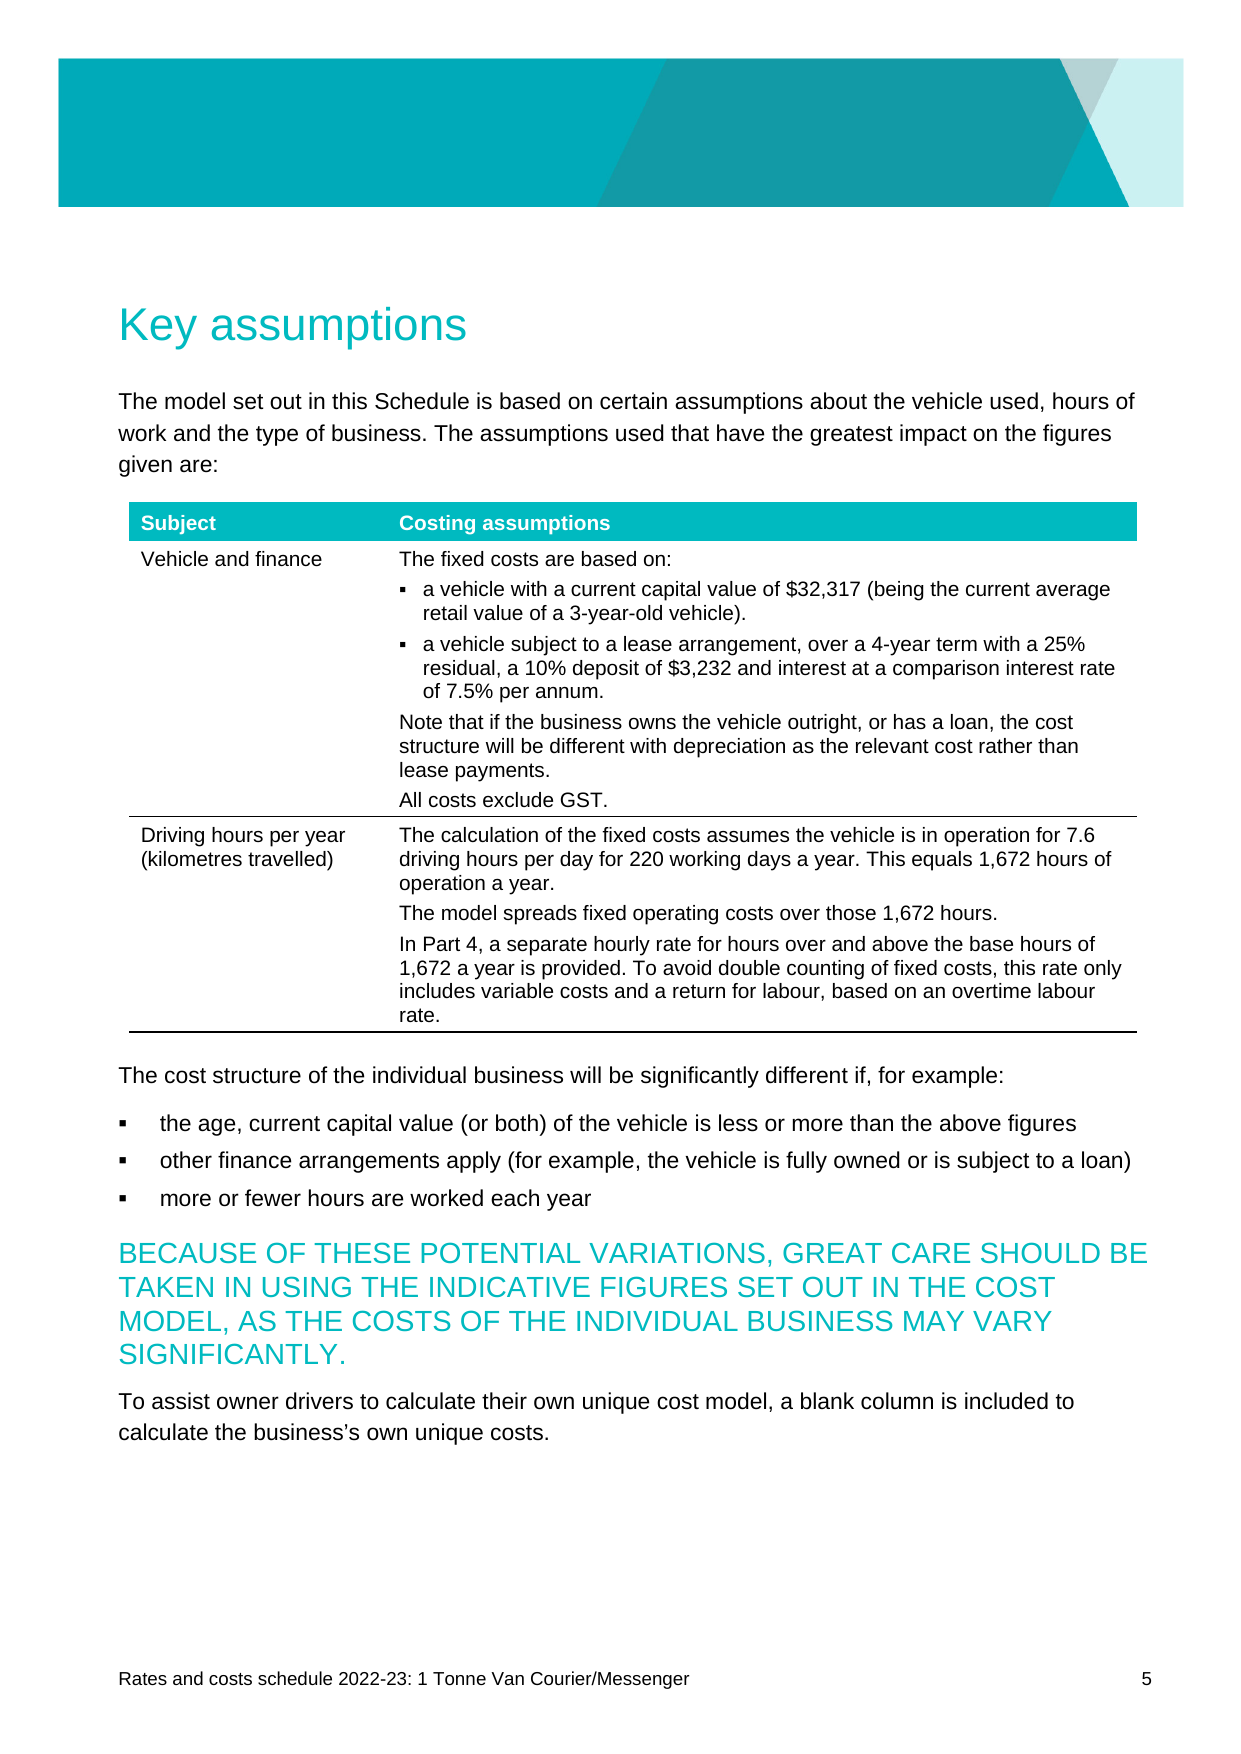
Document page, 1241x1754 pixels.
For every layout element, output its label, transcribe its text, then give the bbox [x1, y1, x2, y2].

text the age, current capital value (or both) of the vehicle is less or more than the above ﬁgures [118, 1105, 1152, 1137]
table_header Subject [129, 502, 388, 541]
table_cell The ﬁxed costs are based on: a vehicle with a current capital value of $32,317 (being the current average retail value of a 3-year-old vehicle). a vehicle subject to a lease arrangement, over a 4-year term with a 25% residual, a 10% deposit of $3,232 and interest at a comparison interest rate of 7.5% per annum. Note that if the business owns the vehicle outright, or has a loan, the cost structure will be different with depreciation as the relevant cost rather than lease payments. All costs exclude GST. [388, 541, 1137, 816]
table_cell The calculation of the fixed costs assumes the vehicle is in operation for 7.6 driving hours per day for 220 working days a year. This equals 1,672 hours of operation a year. The model spreads fixed operating costs over those 1,672 hours. In Part 4, a separate hourly rate for hours over and above the base hours of 1,672 a year is provided. To avoid double counting of fixed costs, this rate only includes variable costs and a return for labour, based on an overtime labour rate. [388, 817, 1137, 1031]
subtitle Key assumptions [118, 292, 1152, 350]
text The model set out in this Schedule is based on certain assumptions about the vehicle used, hours of work and the type of business. The assumptions used that have the greatest impact on the ﬁgures given are: [118, 383, 1152, 477]
text To assist owner drivers to calculate their own unique cost model, a blank column is included to calculate the business’s own unique costs. [118, 1383, 1152, 1446]
subtitle BECAUSE OF THESE POTENTIAL VARIATIONS, GREAT CARE SHOULD BE TAKEN IN USING THE INDICATIVE FIGURES SET OUT IN THE COST MODEL, AS THE COSTS OF THE INDIVIDUAL BUSINESS MAY VARY SIGNIFICANTLY. [118, 1237, 1152, 1371]
table_cell Vehicle and ﬁnance [129, 541, 388, 816]
text The cost structure of the individual business will be signiﬁcantly different if, for example: [118, 1057, 1152, 1089]
text other ﬁnance arrangements apply (for example, the vehicle is fully owned or is subject to a loan) [118, 1143, 1152, 1174]
picture [0, 0, 1241, 207]
table_header Costing assumptions [388, 502, 1137, 541]
text more or fewer hours are worked each year [118, 1180, 1152, 1212]
table_cell Driving hours per year (kilometres travelled) [129, 817, 388, 1031]
